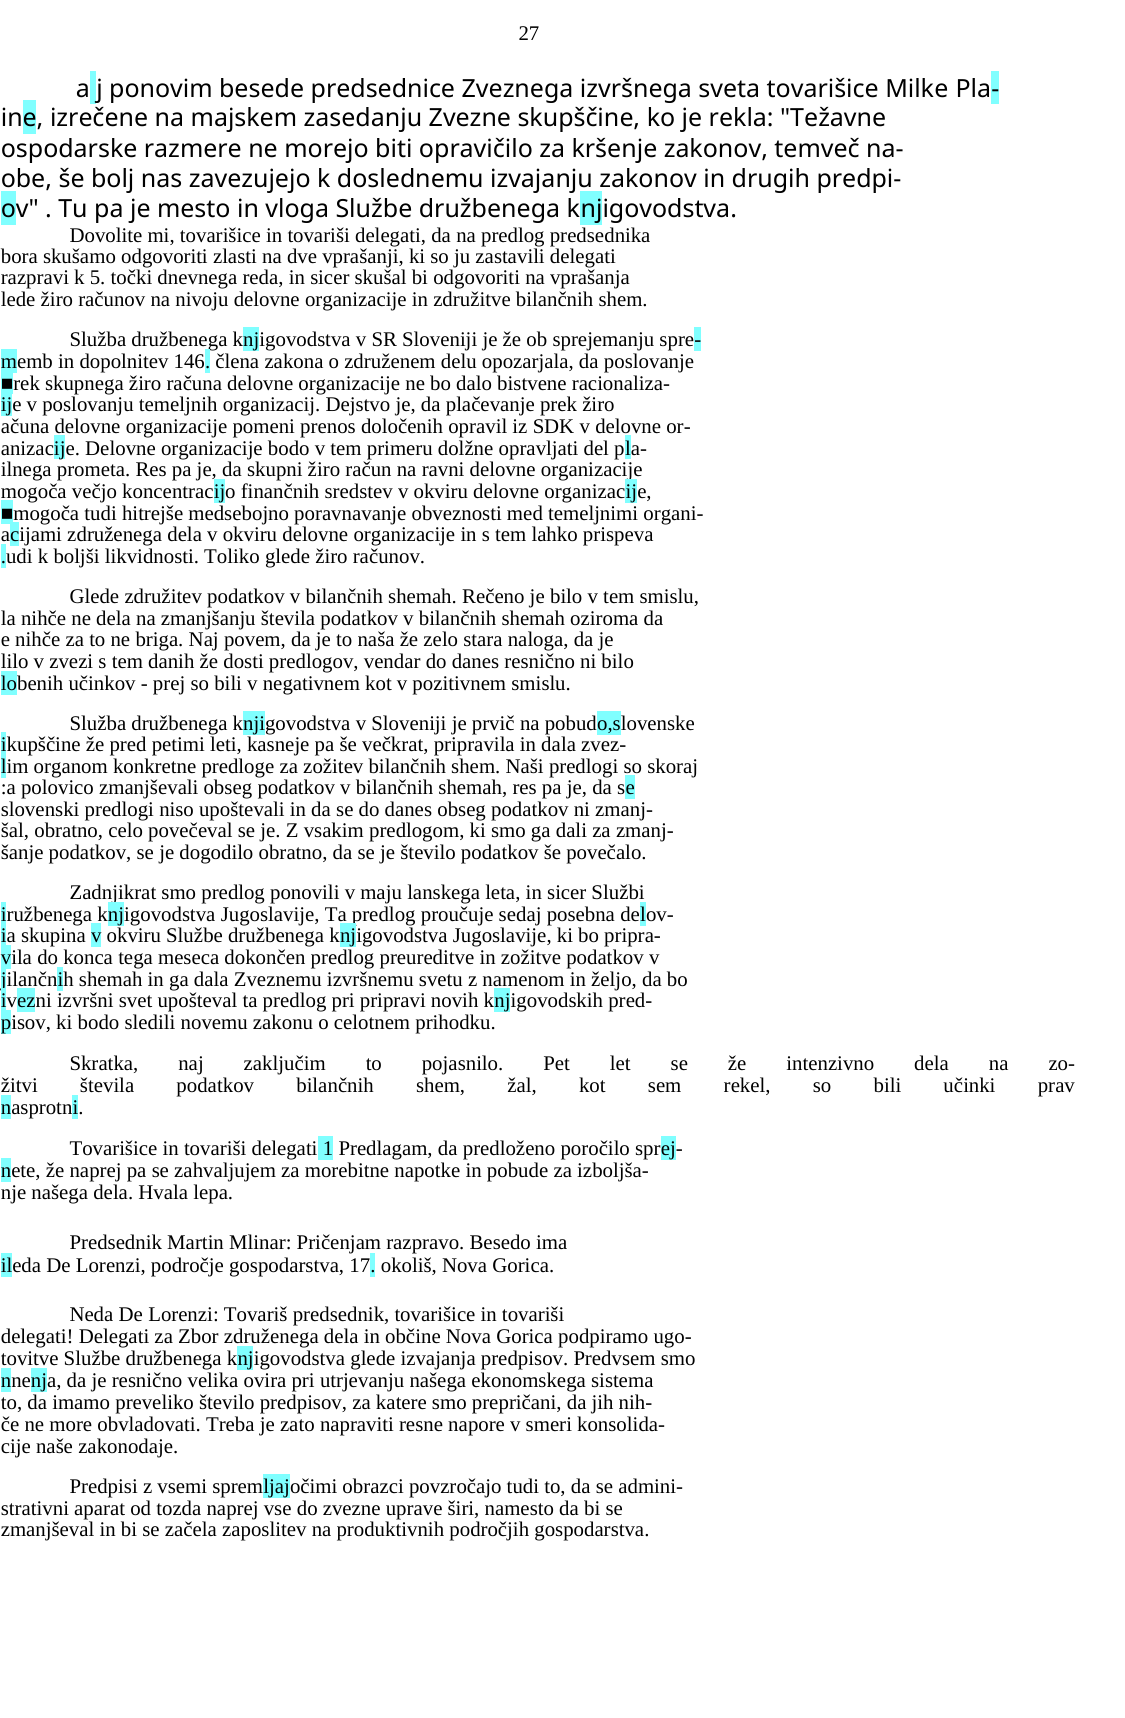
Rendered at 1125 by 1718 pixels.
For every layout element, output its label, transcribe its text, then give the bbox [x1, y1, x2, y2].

text Neda De Lorenzi: Tovariš predsednik, tovarišice in tovariši delegati! Delegati za Zbor združenega dela in občine Nova Gorica podpiramo ugo- tovitve Službe družbenega knjigovodstva glede izvajanja predpisov. Predvsem smo nnenja, da je resnično velika ovira pri utrjevanju našega ekonomskega sistema to, da imamo preveliko število predpisov, za katere smo prepričani, da jih nih- če ne more obvladovati. Treba je zato napraviti resne napore v smeri konsolida- cije naše zakonodaje. [1, 1304, 1076, 1458]
text Služba družbenega knjigovodstva v SR Sloveniji je že ob sprejemanju spre- memb in dopolnitev 146. člena zakona o združenem delu opozarjala, da poslovanje ■rek skupnega žiro računa delovne organizacije ne bo dalo bistvene racionaliza- ije v poslovanju temeljnih organizacij. Dejstvo je, da plačevanje prek žiro ačuna delovne organizacije pomeni prenos določenih opravil iz SDK v delovne or- anizacije. Delovne organizacije bodo v tem primeru dolžne opravljati del pla- ilnega prometa. Res pa je, da skupni žiro račun na ravni delovne organizacije mogoča večjo koncentracijo finančnih sredstev v okviru delovne organizacije, ■mogoča tudi hitrejše medsebojno poravnavanje obveznosti med temeljnimi organi- acijami združenega dela v okviru delovne organizacije in s tem lahko prispeva .udi k boljši likvidnosti. Toliko glede žiro računov. [1, 329, 1076, 568]
text Skratka, naj zaključim to pojasnilo. Pet let se že intenzivno dela na zo- žitvi števila podatkov bilančnih shem, žal, kot sem rekel, so bili učinki prav nasprotni. [1, 1053, 1076, 1119]
text Glede združitev podatkov v bilančnih shemah. Rečeno je bilo v tem smislu, la nihče ne dela na zmanjšanju števila podatkov v bilančnih shemah oziroma da e nihče za to ne briga. Naj povem, da je to naša že zelo stara naloga, da je lilo v zvezi s tem danih že dosti predlogov, vendar do danes resnično ni bilo lobenih učinkov - prej so bili v negativnem kot v pozitivnem smislu. [1, 587, 1076, 695]
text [1, 73, 1076, 225]
text Služba družbenega knjigovodstva v Sloveniji je prvič na pobudo,slovenske ikupščine že pred petimi leti, kasneje pa še večkrat, pripravila in dala zvez- lim organom konkretne predloge za zožitev bilančnih shem. Naši predlogi so skoraj :a polovico zmanjševali obseg podatkov v bilančnih shemah, res pa je, da se slovenski predlogi niso upoštevali in da se do danes obseg podatkov ni zmanj- šal, obratno, celo povečeval se je. Z vsakim predlogom, ki smo ga dali za zmanj- šanje podatkov, se je dogodilo obratno, da se je število podatkov še povečalo. [1, 713, 1076, 864]
text Zadnjikrat smo predlog ponovili v maju lanskega leta, in sicer Službi iružbenega knjigovodstva Jugoslavije, Ta predlog proučuje sedaj posebna delov- ia skupina v okviru Službe družbenega knjigovodstva Jugoslavije, ki bo pripra- vila do konca tega meseca dokončen predlog preureditve in zožitve podatkov v jilančnih shemah in ga dala Zveznemu izvršnemu svetu z namenom in željo, da bo ivezni izvršni svet upošteval ta predlog pri pripravi novih knjigovodskih pred- pisov, ki bodo sledili novemu zakonu o celotnem prihodku. [1, 882, 1076, 1034]
text Dovolite mi, tovarišice in tovariši delegati, da na predlog predsednika bora skušamo odgovoriti zlasti na dve vprašanji, ki so ju zastavili delegati razpravi k 5. točki dnevnega reda, in sicer skušal bi odgovoriti na vprašanja lede žiro računov na nivoju delovne organizacije in združitve bilančnih shem. [1, 225, 1076, 311]
text Tovarišice in tovariši delegati 1 Predlagam, da predloženo poročilo sprej- nete, že naprej pa se zahvaljujem za morebitne napotke in pobude za izboljša- nje našega dela. Hvala lepa. [1, 1138, 1076, 1204]
text Predpisi z vsemi spremljajočimi obrazci povzročajo tudi to, da se admini- strativni aparat od tozda naprej vse do zvezne uprave širi, namesto da bi se zmanjševal in bi se začela zaposlitev na produktivnih področjih gospodarstva. [1, 1476, 1076, 1541]
text Predsednik Martin Mlinar: Pričenjam razpravo. Besedo ima ileda De Lorenzi, področje gospodarstva, 17. okoliš, Nova Gorica. [1, 1231, 1076, 1277]
